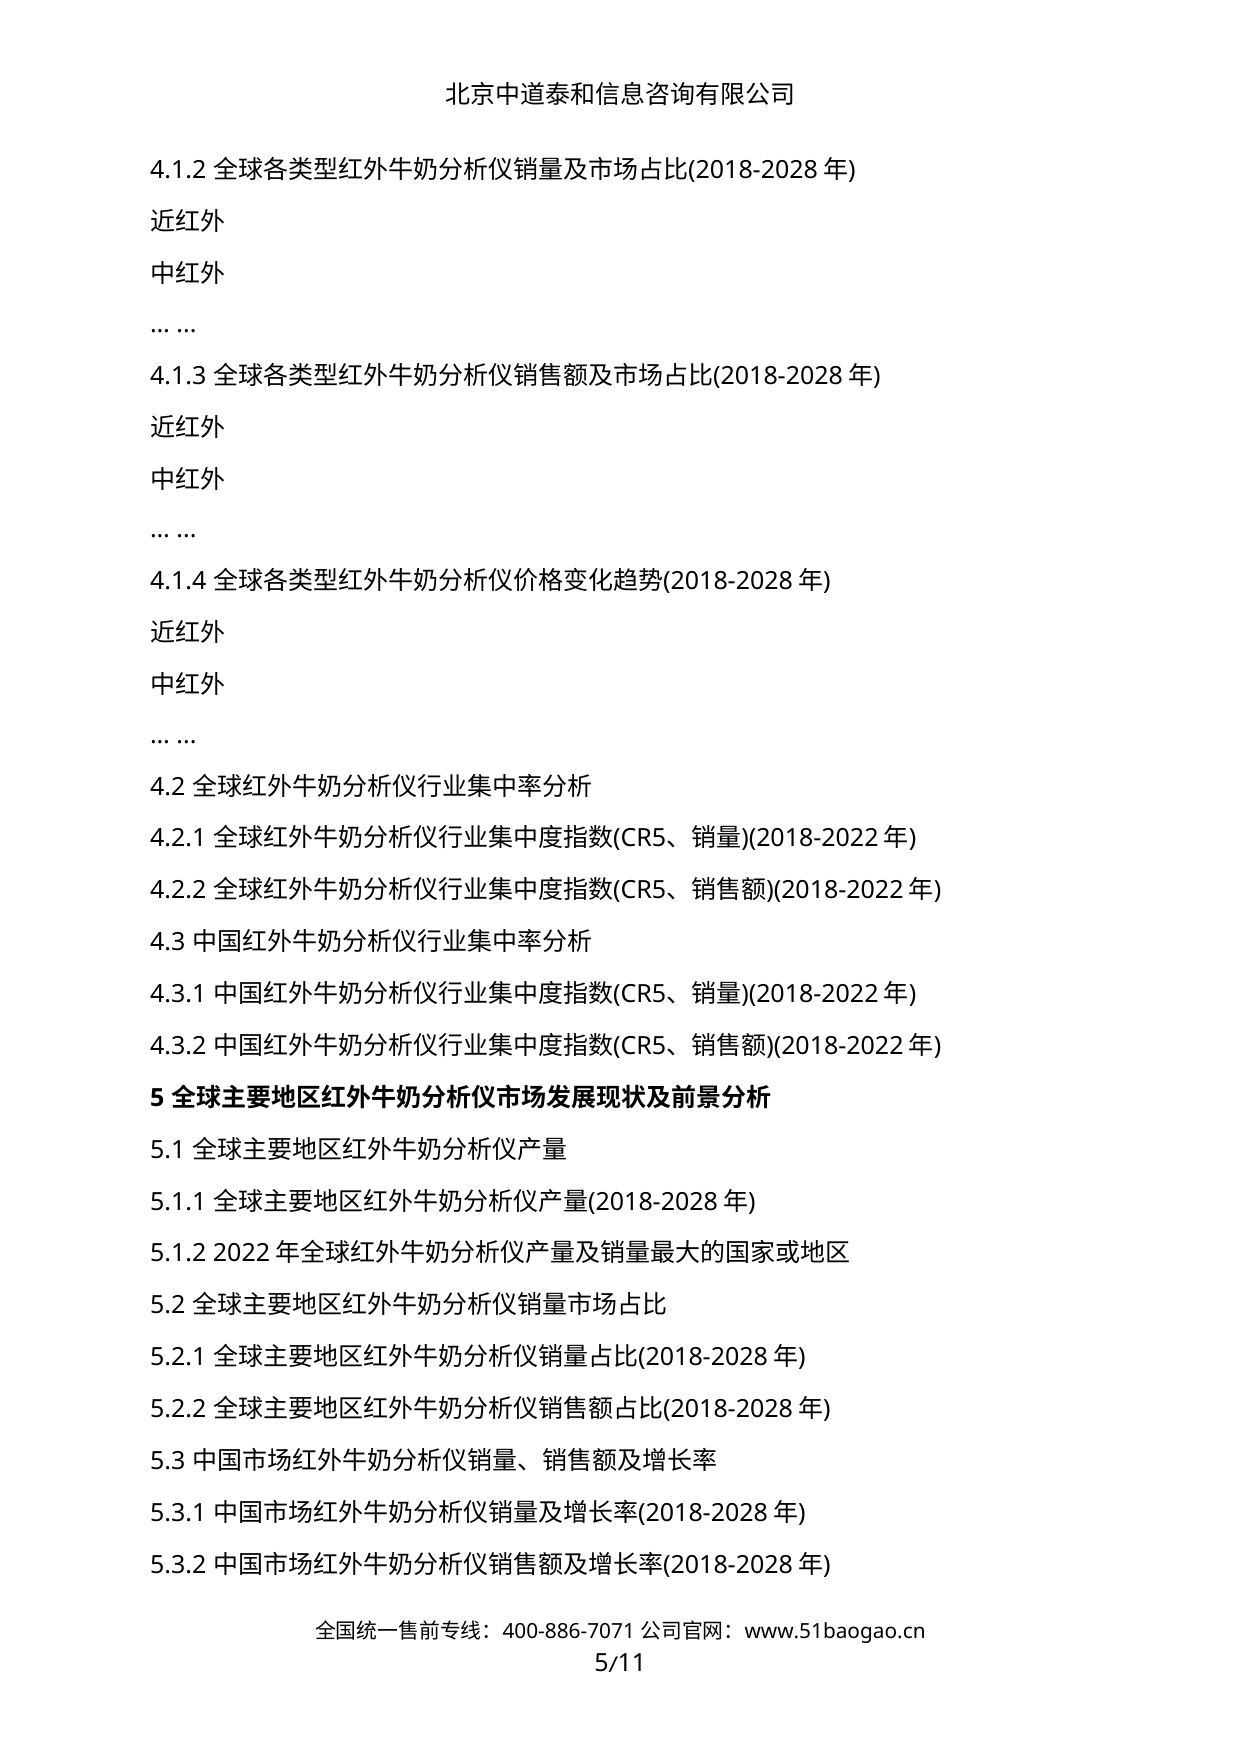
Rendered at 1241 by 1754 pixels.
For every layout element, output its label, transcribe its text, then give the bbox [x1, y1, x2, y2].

text 近红外 [150, 202, 1090, 238]
text 4.2.1 全球红外牛奶分析仪行业集中度指数(CR5、销量)(2018-2022年) [150, 818, 1090, 854]
text 中红外 [150, 254, 1090, 290]
text 5.2 全球主要地区红外牛奶分析仪销量市场占比 [150, 1285, 1090, 1321]
text 4.2 全球红外牛奶分析仪行业集中率分析 [150, 766, 1090, 802]
text 4.3 中国红外牛奶分析仪行业集中率分析 [150, 922, 1090, 958]
text 4.1.2 全球各类型红外牛奶分析仪销量及市场占比(2018-2028年) [150, 150, 1090, 186]
text 中红外 [150, 664, 1090, 701]
text 4.1.4 全球各类型红外牛奶分析仪价格变化趋势(2018-2028年) [150, 561, 1090, 597]
text … ... [150, 716, 1090, 750]
text 5.2.2 全球主要地区红外牛奶分析仪销售额占比(2018-2028年) [150, 1388, 1090, 1425]
text 5.3.2 中国市场红外牛奶分析仪销售额及增长率(2018-2028年) [150, 1544, 1090, 1580]
text 5.3.1 中国市场红外牛奶分析仪销量及增长率(2018-2028年) [150, 1492, 1090, 1528]
text 中红外 [150, 459, 1090, 495]
text 5.1.2 2022年全球红外牛奶分析仪产量及销量最大的国家或地区 [150, 1233, 1090, 1269]
text 4.3.2 中国红外牛奶分析仪行业集中度指数(CR5、销售额)(2018-2022年) [150, 1025, 1090, 1062]
text 5.3 中国市场红外牛奶分析仪销量、销售额及增长率 [150, 1440, 1090, 1477]
text … ... [150, 511, 1090, 545]
text 5 全球主要地区红外牛奶分析仪市场发展现状及前景分析 [150, 1077, 1090, 1113]
text 近红外 [150, 612, 1090, 649]
text 近红外 [150, 407, 1090, 443]
text 5.1.1 全球主要地区红外牛奶分析仪产量(2018-2028年) [150, 1181, 1090, 1217]
text 4.2.2 全球红外牛奶分析仪行业集中度指数(CR5、销售额)(2018-2022年) [150, 870, 1090, 906]
text 5.1 全球主要地区红外牛奶分析仪产量 [150, 1129, 1090, 1165]
text 4.3.1 中国红外牛奶分析仪行业集中度指数(CR5、销量)(2018-2022年) [150, 973, 1090, 1010]
text 4.1.3 全球各类型红外牛奶分析仪销售额及市场占比(2018-2028年) [150, 355, 1090, 392]
text 5.2.1 全球主要地区红外牛奶分析仪销量占比(2018-2028年) [150, 1337, 1090, 1373]
text … ... [150, 306, 1090, 340]
